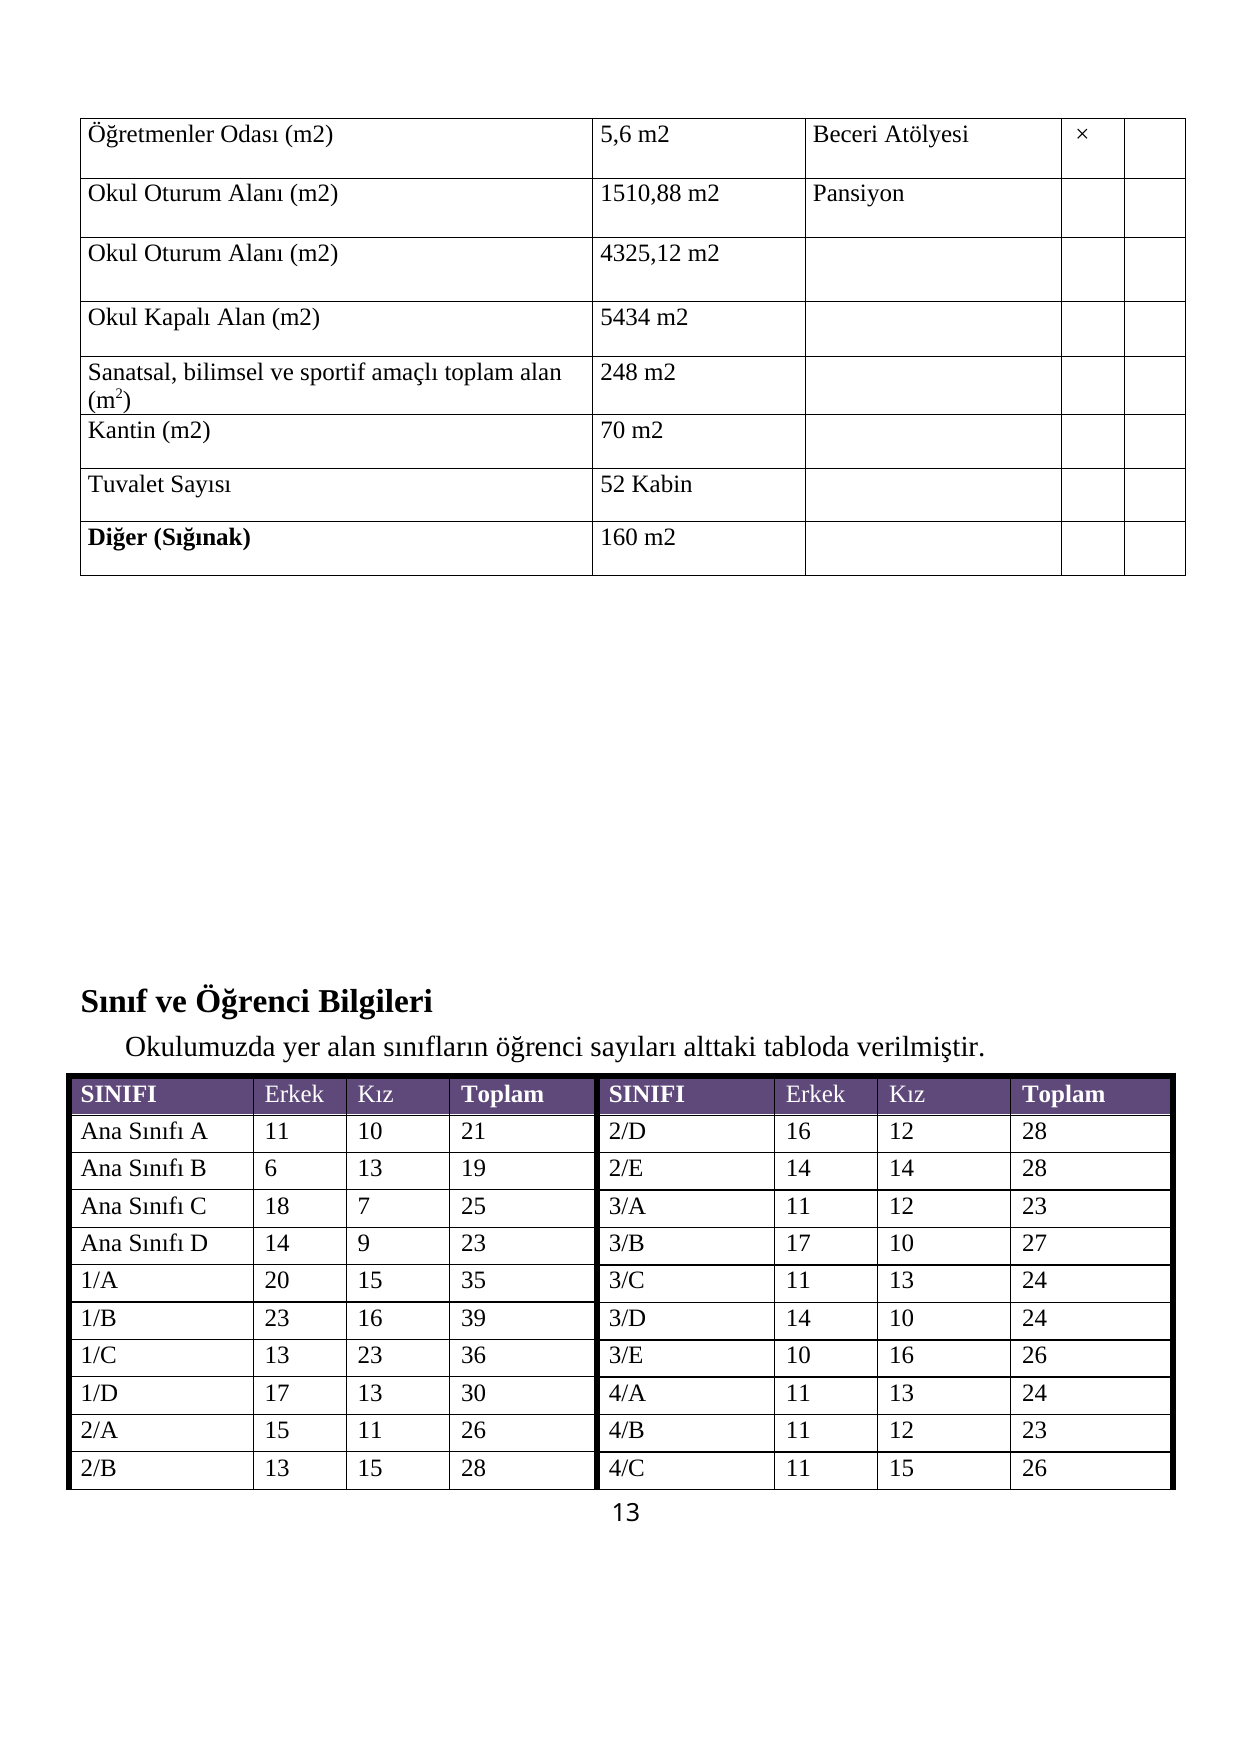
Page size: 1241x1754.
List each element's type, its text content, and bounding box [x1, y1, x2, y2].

table_cell [1125, 357, 1185, 414]
table_cell 10 [775, 1341, 877, 1376]
table_cell 3/B [600, 1228, 774, 1264]
table_cell [1125, 469, 1185, 521]
table_cell Pansiyon [806, 179, 1061, 237]
text Okulumuzda yer alan sınıfların öğrenci sayıları alttaki tabloda verilmiştir. [80, 1029, 1171, 1062]
table_cell 2/B [72, 1452, 253, 1488]
table_cell 36 [450, 1340, 594, 1376]
table_cell 21 [450, 1116, 594, 1152]
table_cell 4/B [600, 1415, 774, 1451]
table_cell 11 [775, 1266, 877, 1301]
table_cell [1125, 522, 1185, 575]
table_header Toplam [1011, 1079, 1170, 1114]
table_cell [1125, 238, 1185, 301]
subtitle Sınıf ve Öğrenci Bilgileri [80, 981, 1171, 1019]
table_header Toplam [450, 1079, 594, 1114]
table_cell 35 [450, 1265, 594, 1301]
table_cell 2/E [600, 1153, 774, 1189]
table_cell [1062, 179, 1124, 237]
table_cell 1/C [72, 1340, 253, 1376]
table_cell Tuvalet Sayısı [81, 469, 592, 521]
table_cell 3/D [600, 1303, 774, 1339]
table_cell [806, 357, 1061, 414]
table_cell [1062, 238, 1124, 301]
table_cell 39 [450, 1303, 594, 1339]
table_header Erkek [254, 1079, 346, 1114]
table_cell 11 [775, 1191, 877, 1227]
table_cell 30 [450, 1377, 594, 1414]
table_cell 2/D [600, 1116, 774, 1152]
table_header Kız [878, 1079, 1010, 1114]
table_cell 4/C [600, 1453, 774, 1488]
table_cell [806, 238, 1061, 301]
table_cell 11 [347, 1415, 449, 1451]
table_cell 11 [775, 1415, 877, 1451]
table_cell 24 [1011, 1266, 1170, 1301]
table_cell 26 [1011, 1453, 1170, 1488]
table_cell 16 [347, 1303, 449, 1339]
table_cell 11 [775, 1453, 877, 1488]
table_cell [1062, 469, 1124, 521]
table_cell 13 [254, 1340, 346, 1376]
table_cell Diğer (Sığınak) [81, 522, 592, 575]
table_cell [806, 302, 1061, 356]
table_cell 9 [347, 1228, 449, 1264]
table_cell [1125, 415, 1185, 468]
table_cell 14 [775, 1153, 877, 1189]
table_cell 15 [878, 1453, 1010, 1488]
table_cell Ana Sınıfı B [72, 1153, 253, 1189]
table_cell 6 [254, 1153, 346, 1189]
table_cell [1125, 302, 1185, 356]
table_cell 248 m2 [593, 357, 805, 414]
table_cell 11 [775, 1378, 877, 1414]
table_cell 4325,12 m2 [593, 238, 805, 301]
table_cell 19 [450, 1153, 594, 1189]
table_cell Okul Kapalı Alan (m2) [81, 302, 592, 356]
table_cell Kantin (m2) [81, 415, 592, 468]
table_cell 14 [254, 1228, 346, 1264]
table_cell 23 [254, 1303, 346, 1339]
table_cell [1125, 119, 1185, 177]
table_cell 15 [347, 1452, 449, 1488]
table_cell [1062, 522, 1124, 575]
table_cell Ana Sınıfı A [72, 1116, 253, 1152]
table_cell [1062, 415, 1124, 468]
table_cell 4/A [600, 1378, 774, 1414]
table_cell [806, 522, 1061, 575]
table_cell 28 [1011, 1116, 1170, 1152]
table_cell 10 [347, 1116, 449, 1152]
table_cell Sanatsal, bilimsel ve sportif amaçlı toplam alan (m2) [81, 357, 592, 414]
table_cell 3/E [600, 1341, 774, 1376]
table_cell 1/A [72, 1265, 253, 1301]
table_cell 26 [1011, 1341, 1170, 1376]
table_cell 11 [254, 1116, 346, 1152]
table_cell 13 [254, 1452, 346, 1488]
table_header SINIFI [600, 1079, 774, 1114]
table_cell 23 [450, 1228, 594, 1264]
table_cell Ana Sınıfı D [72, 1228, 253, 1264]
table_cell 1510,88 m2 [593, 179, 805, 237]
table_cell 28 [1011, 1153, 1170, 1189]
table_cell 20 [254, 1265, 346, 1301]
table_cell 13 [347, 1377, 449, 1414]
table_cell Okul Oturum Alanı (m2) [81, 238, 592, 301]
table_cell 10 [878, 1228, 1010, 1264]
table_cell 12 [878, 1191, 1010, 1227]
table_cell 14 [878, 1153, 1010, 1189]
table_cell 15 [347, 1265, 449, 1301]
table_cell Beceri Atölyesi [806, 119, 1061, 177]
table_cell [806, 469, 1061, 521]
table_cell 12 [878, 1415, 1010, 1451]
table_cell 16 [878, 1341, 1010, 1376]
table_cell 5434 m2 [593, 302, 805, 356]
table_cell Öğretmenler Odası (m2) [81, 119, 592, 177]
table_cell 70 m2 [593, 415, 805, 468]
table_cell 10 [878, 1303, 1010, 1339]
table_cell 17 [254, 1377, 346, 1414]
table_cell 26 [450, 1415, 594, 1451]
table_cell 23 [347, 1340, 449, 1376]
table_cell 160 m2 [593, 522, 805, 575]
table_cell 15 [254, 1415, 346, 1451]
table_cell 23 [1011, 1191, 1170, 1227]
table_header SINIFI [72, 1079, 253, 1114]
table_cell 52 Kabin [593, 469, 805, 521]
table_cell × [1062, 119, 1124, 177]
table_header Kız [347, 1079, 449, 1114]
table_cell 13 [878, 1378, 1010, 1414]
table_cell 24 [1011, 1303, 1170, 1339]
table_cell 14 [775, 1303, 877, 1339]
table_cell 13 [878, 1266, 1010, 1301]
table_cell 18 [254, 1190, 346, 1227]
table_cell Okul Oturum Alanı (m2) [81, 179, 592, 237]
table_cell 16 [775, 1116, 877, 1152]
table_cell 1/D [72, 1377, 253, 1414]
table_cell 2/A [72, 1415, 253, 1451]
table_cell [806, 415, 1061, 468]
table_cell 28 [450, 1452, 594, 1488]
table_cell 12 [878, 1116, 1010, 1152]
table_cell 3/C [600, 1266, 774, 1301]
table_cell Ana Sınıfı C [72, 1190, 253, 1227]
table_cell 17 [775, 1228, 877, 1264]
table_cell [1125, 179, 1185, 237]
table_cell [1062, 357, 1124, 414]
table_cell [1062, 302, 1124, 356]
table_cell 23 [1011, 1415, 1170, 1451]
table_header Erkek [775, 1079, 877, 1114]
table_cell 7 [347, 1190, 449, 1227]
table_cell 5,6 m2 [593, 119, 805, 177]
table_cell 1/B [72, 1303, 253, 1339]
table_cell 3/A [600, 1191, 774, 1227]
table_cell 24 [1011, 1378, 1170, 1414]
table_cell 13 [347, 1153, 449, 1189]
table_cell 27 [1011, 1228, 1170, 1264]
table_cell 25 [450, 1190, 594, 1227]
